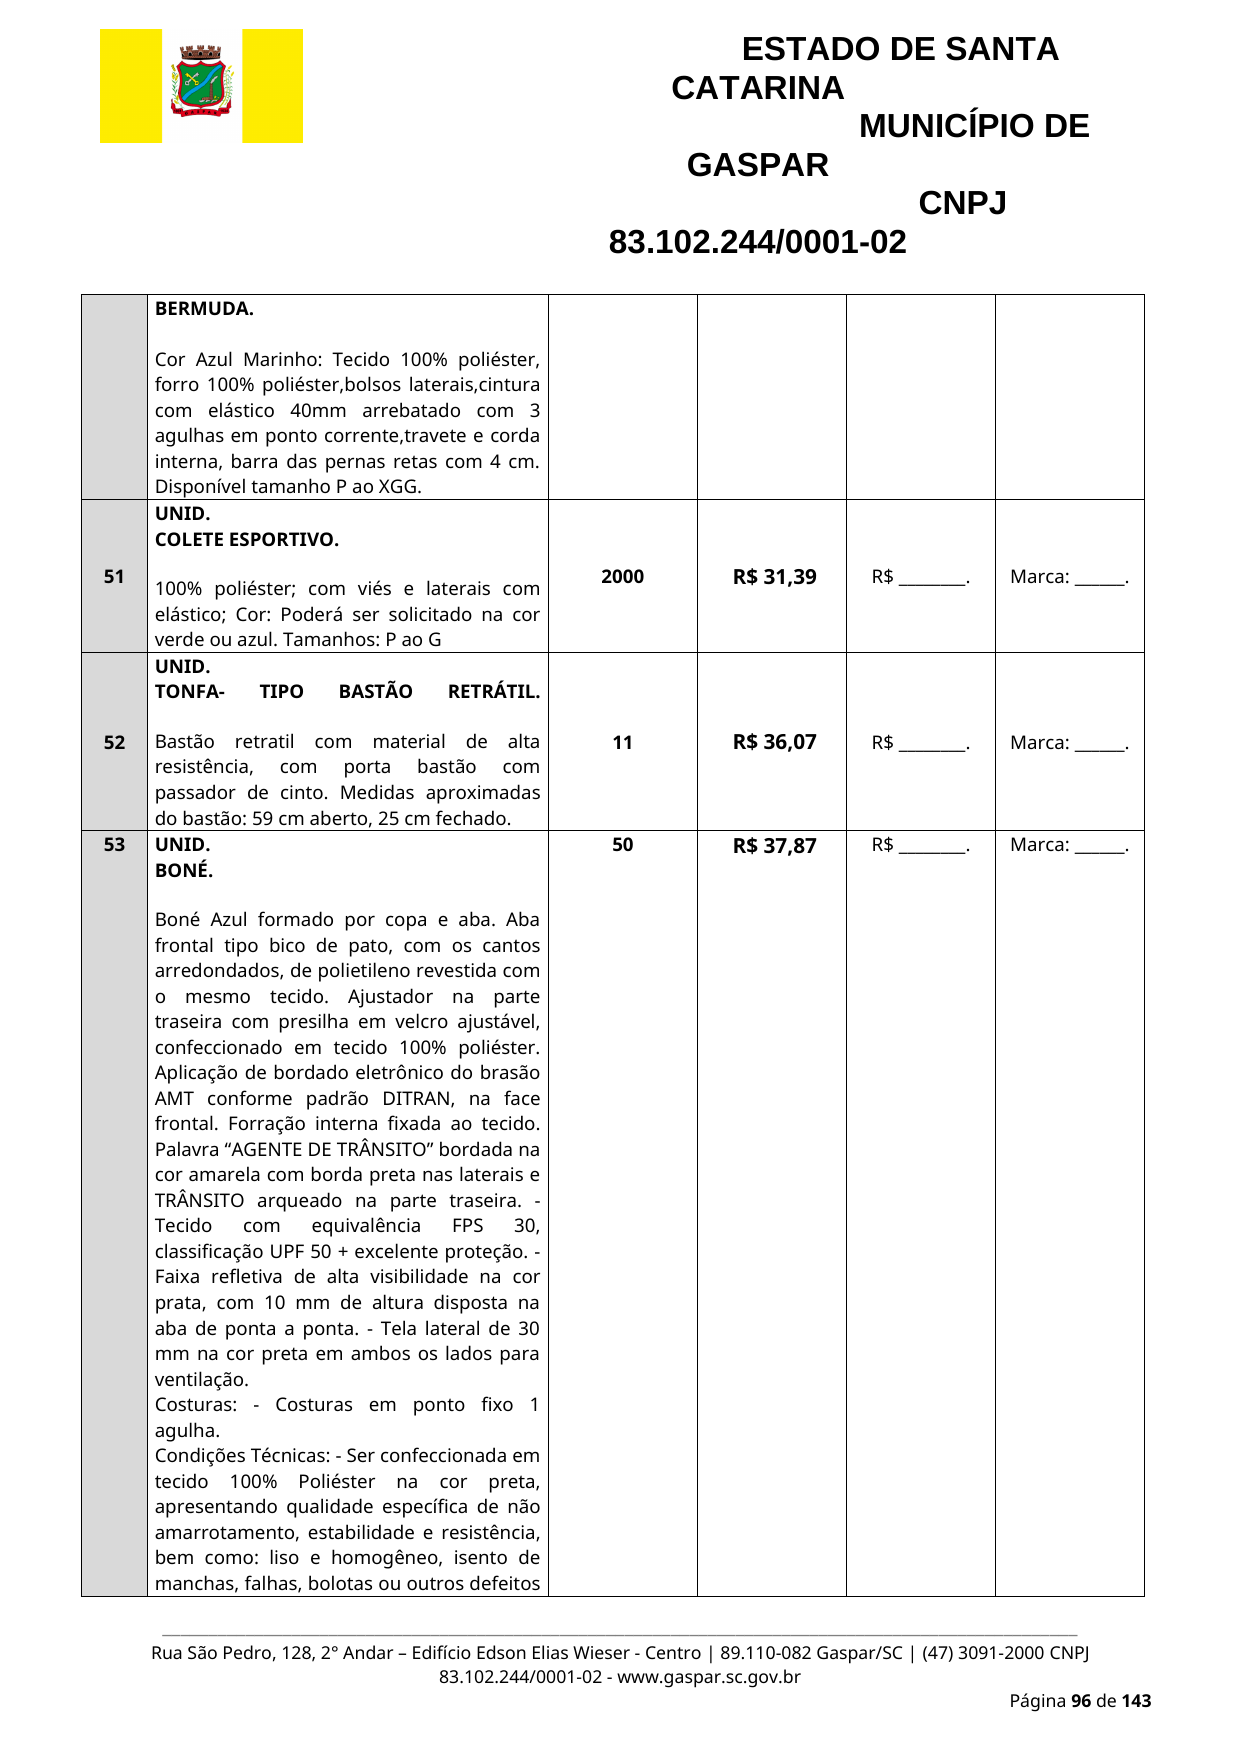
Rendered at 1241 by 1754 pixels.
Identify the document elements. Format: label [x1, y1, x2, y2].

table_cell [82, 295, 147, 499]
picture [100, 29, 303, 143]
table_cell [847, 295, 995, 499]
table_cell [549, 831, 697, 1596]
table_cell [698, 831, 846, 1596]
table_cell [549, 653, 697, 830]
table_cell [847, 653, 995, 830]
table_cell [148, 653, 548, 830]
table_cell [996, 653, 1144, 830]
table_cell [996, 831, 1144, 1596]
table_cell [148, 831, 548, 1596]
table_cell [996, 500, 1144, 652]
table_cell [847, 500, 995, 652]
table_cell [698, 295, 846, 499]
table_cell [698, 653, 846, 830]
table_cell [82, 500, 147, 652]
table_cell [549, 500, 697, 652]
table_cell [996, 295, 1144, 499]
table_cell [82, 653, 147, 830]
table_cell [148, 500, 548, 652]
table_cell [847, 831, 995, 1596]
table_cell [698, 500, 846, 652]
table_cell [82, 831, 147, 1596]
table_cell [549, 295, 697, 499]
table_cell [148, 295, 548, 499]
